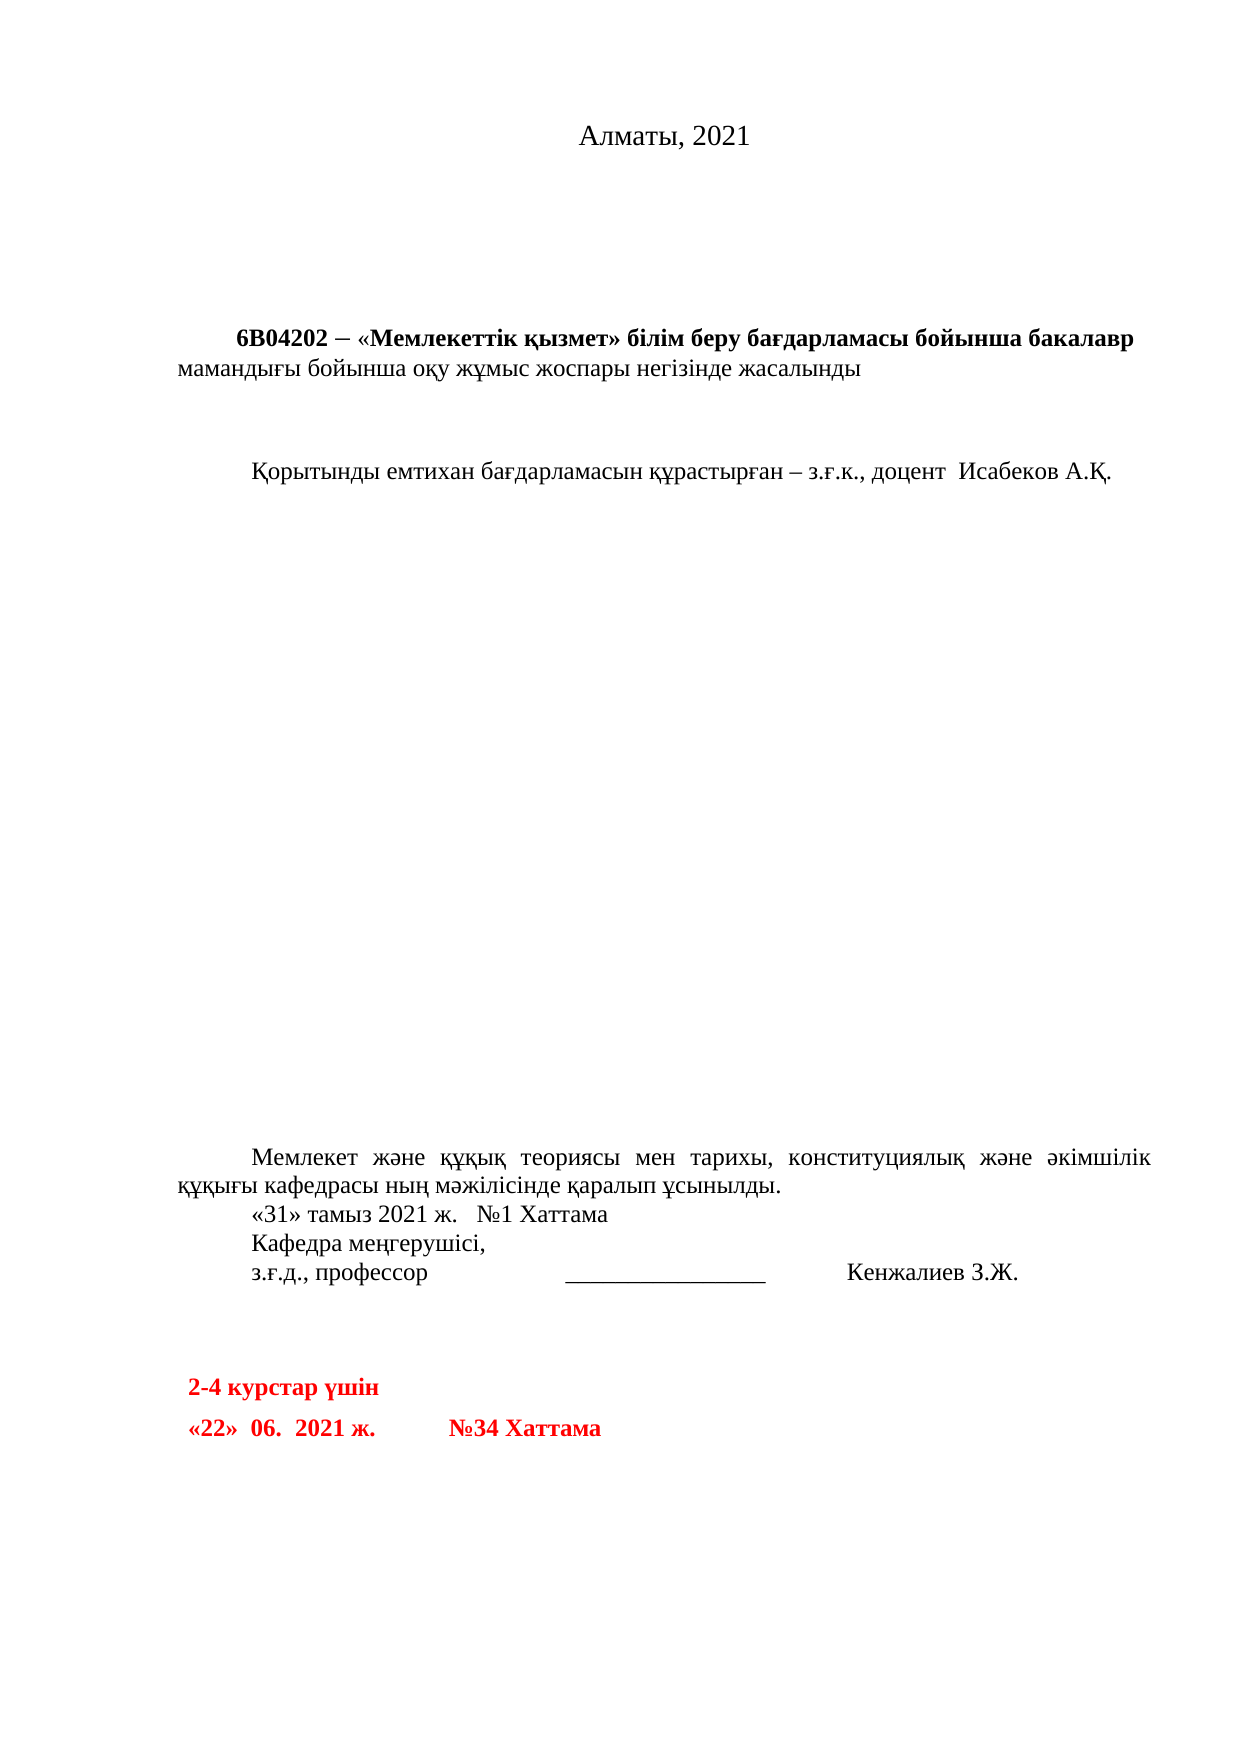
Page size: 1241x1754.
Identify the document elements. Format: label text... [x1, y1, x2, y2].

text Мемлекет және құқық теориясы мен тарихы, конституциялық және әкімшілік құқығы кафедрасы ның мәжілісінде қаралып ұсынылды. [177, 1142, 1152, 1199]
text Қорытынды емтихан бағдарламасын құрастырған – з.ғ.к., доцент Исабеков А.Қ. [177, 456, 1152, 485]
text «31» тамыз 2021 ж. №1 Хаттама [177, 1199, 1152, 1228]
text 6В04202 – «Мемлекеттік қызмет» білім беру бағдарламасы бойынша бакалавр мамандығы бойынша оқу жұмыс жоспары негізінде жасалынды [177, 319, 1152, 382]
text з.ғ.д., профессор ________________ Кенжалиев З.Ж. [177, 1257, 1152, 1285]
text Кафедра меңгерушісі, [177, 1228, 1152, 1257]
text «22» 06. 2021 ж. №34 Хаттама [188, 1413, 1152, 1442]
text 2-4 курстар үшін [188, 1372, 1152, 1400]
text Алматы, 2021 [177, 118, 1152, 152]
